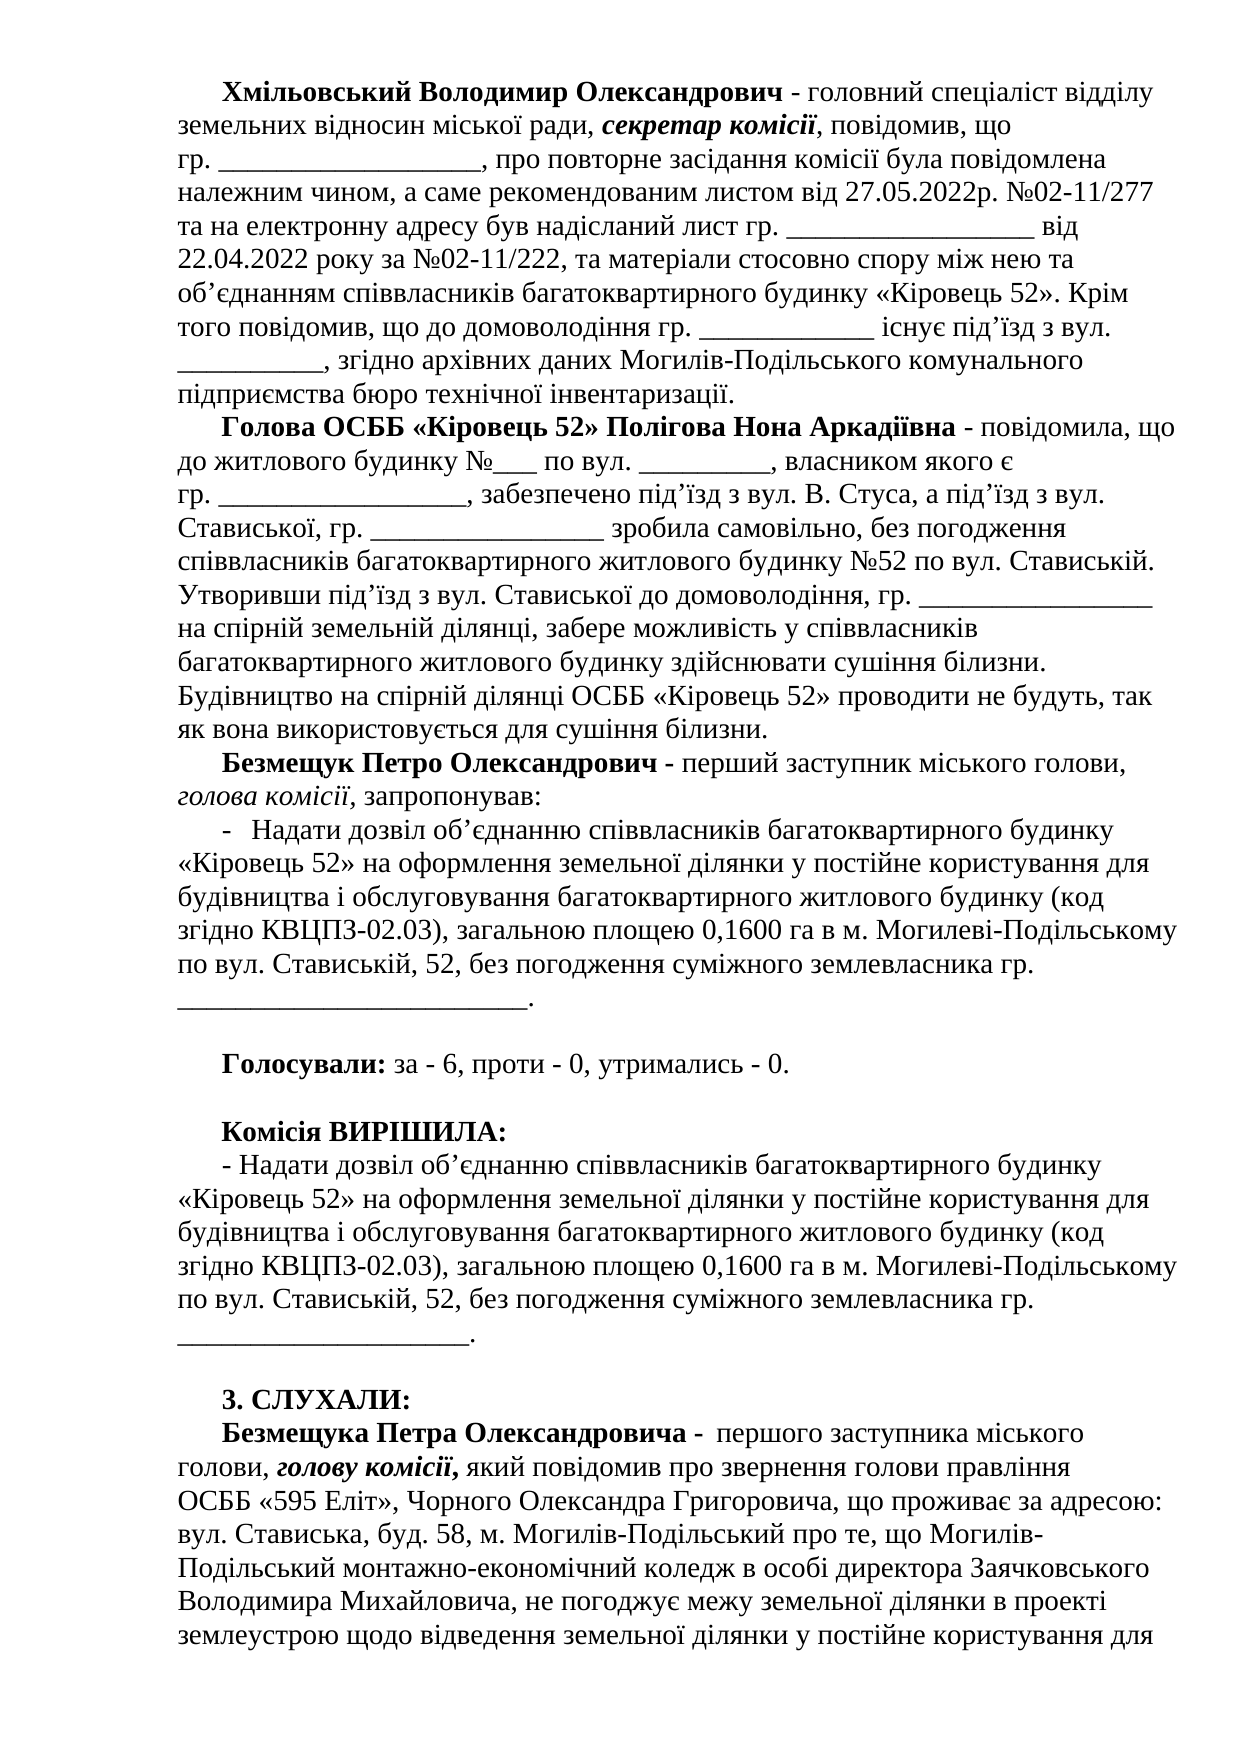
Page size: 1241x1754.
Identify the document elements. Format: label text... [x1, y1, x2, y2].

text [177, 1483, 1181, 1650]
text гр. __________________, про повторне засідання комісії була повідомлена належним чином, а саме рекомендованим листом від 27.05.2022р. №02-11/277 та на електронну адресу був надісланий лист гр. _________________ від 22.04.2022 року за №02-11/222, та матеріали стосовно спору між нею та об’єднанням співвласників багатоквартирного будинку «Кіровець 52». Крім того повідомив, що до домоволодіння гр. ____________ існує під’їзд з вул. __________, згідно архівних даних Могилів-Подільського комунального підприємства бюро технічної інвентаризації. [177, 141, 1181, 409]
text Безмещука Петра Олександровича - першого заступника міського голови, голову комісії, який повідомив про звернення голови правління [177, 1416, 1181, 1483]
text Голосували: за - 6, проти - 0, утримались - 0. [222, 1047, 1181, 1080]
text Хмільовський Володимир Олександрович - головний спеціаліст відділу земельних відносин міської ради, секретар комісії, повідомив, що [177, 74, 1181, 141]
text Комісія ВИРІШИЛА: [177, 1114, 1181, 1147]
text Безмещук Петро Олександрович - перший заступник міського голови, голова комісії, запропонував: [177, 745, 1181, 812]
text 3. СЛУХАЛИ: [177, 1382, 1181, 1416]
text Голова ОСББ «Кіровець 52» Полігова Нона Аркадіївна - повідомила, що до житлового будинку №___ по вул. _________, власником якого є [177, 409, 1181, 476]
text - Надати дозвіл об’єднанню співвласників багатоквартирного будинку «Кіровець 52» на оформлення земельної ділянки у постійне користування для будівництва і обслуговування багатоквартирного житлового будинку (код згідно КВЦПЗ-02.03), загальною площею 0,1600 га в м. Могилеві-Подільському по вул. Ставиській, 52, без погодження суміжного землевласника гр. ____________________. [177, 1147, 1181, 1348]
text гр. _________________, забезпечено під’їзд з вул. В. Стуса, а під’їзд з вул. Стависької, гр. ________________ зробила самовільно, без погодження співвласників багатоквартирного житлового будинку №52 по вул. Ставиській. Утворивши під’їзд з вул. Стависької до домоволодіння, гр. ________________ на спірній земельній ділянці, забере можливість у співвласників багатоквартирного житлового будинку здійснювати сушіння білизни. Будівництво на спірній ділянці ОСББ «Кіровець 52» проводити не будуть, так як вона використовується для сушіння білизни. [177, 476, 1181, 745]
list Надати дозвіл об’єднанню співвласників багатоквартирного будинку «Кіровець 52» на оформлення земельної ділянки у постійне користування для будівництва і обслуговування багатоквартирного житлового будинку (код згідно КВЦПЗ-02.03), загальною площею 0,1600 га в м. Могилеві-Подільському по вул. Ставиській, 52, без погодження суміжного землевласника гр. ________________________. [177, 812, 1181, 1013]
